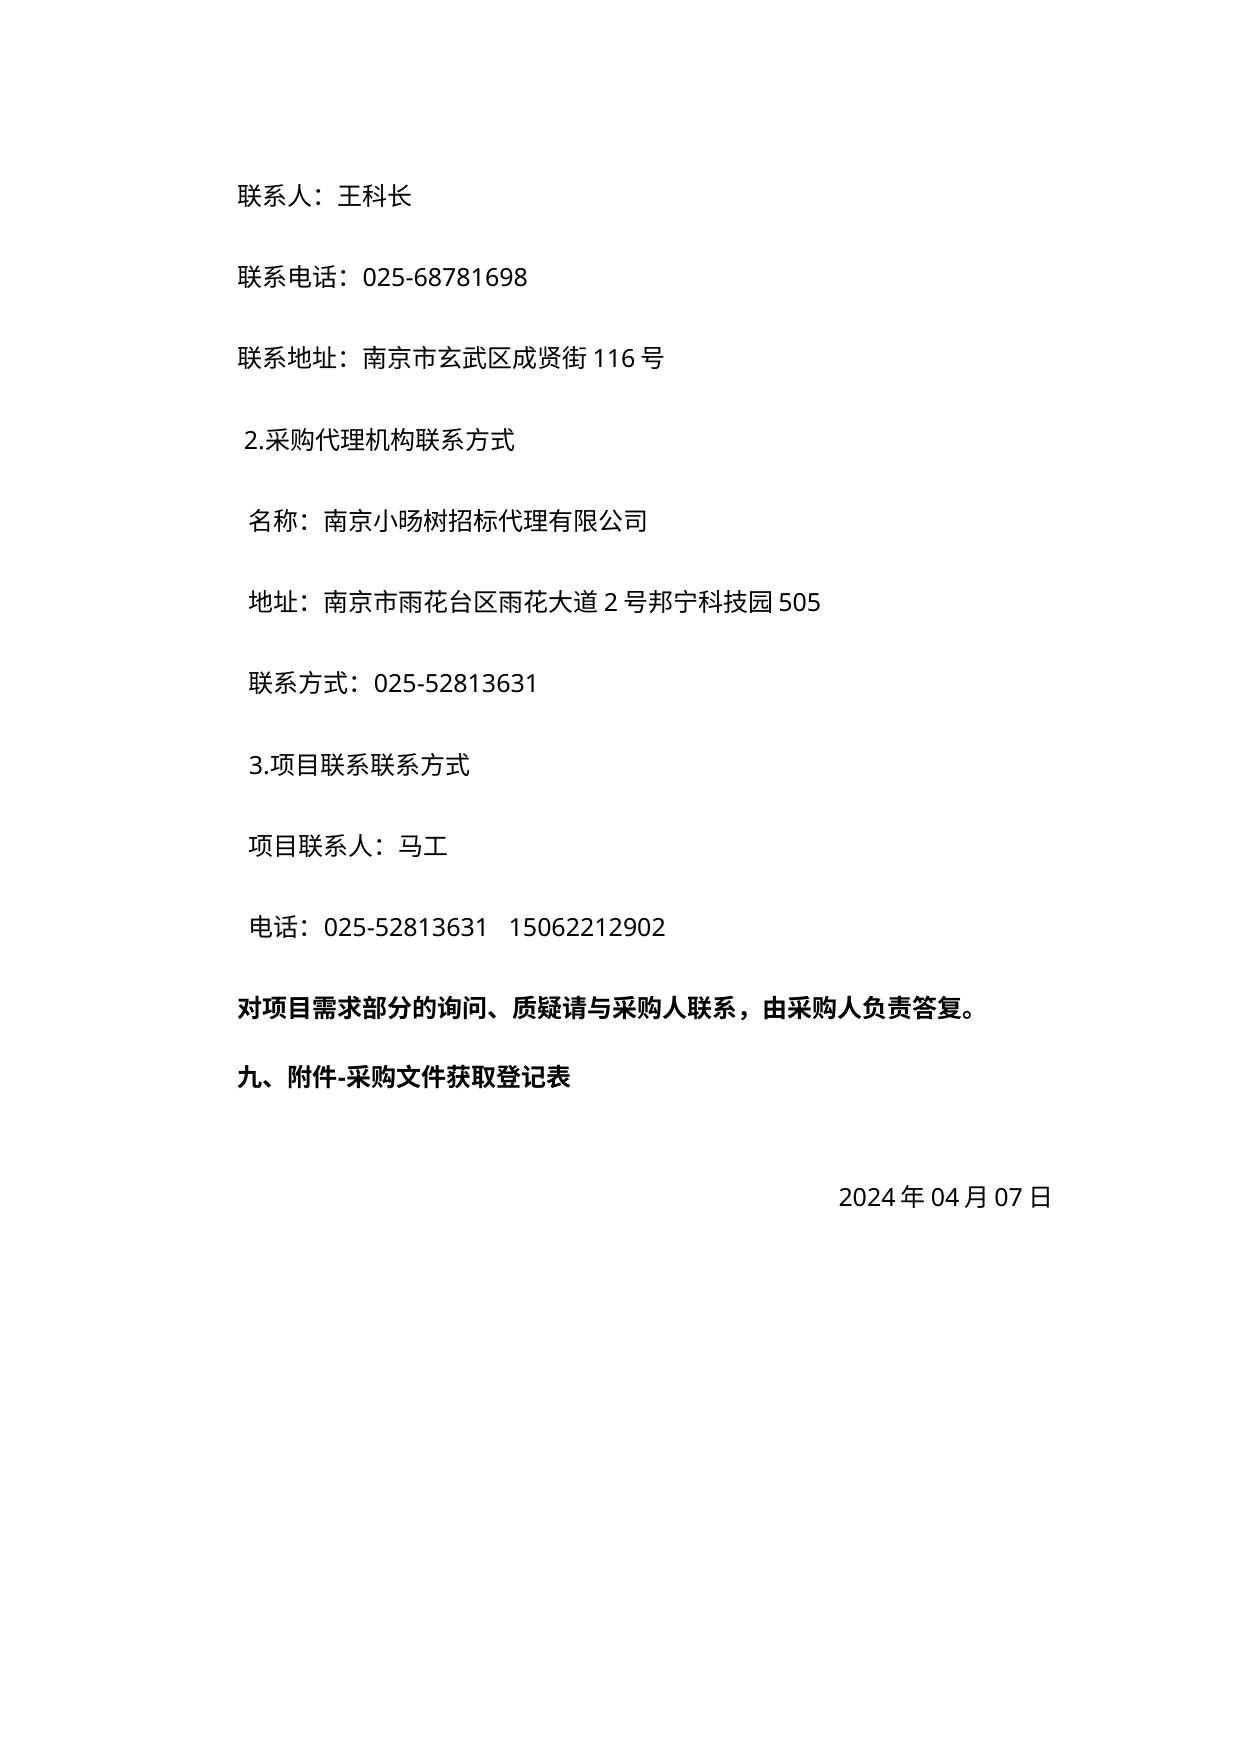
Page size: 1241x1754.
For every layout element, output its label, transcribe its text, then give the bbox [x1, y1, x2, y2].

text 项目联系人：马工 [187, 812, 1053, 877]
text 联系地址：南京市玄武区成贤街116号 [187, 324, 1053, 389]
text 对项目需求部分的询问、质疑请与采购人联系，由采购人负责答复。 [187, 974, 1053, 1039]
text 地址：南京市雨花台区雨花大道2号邦宁科技园505 [187, 568, 1053, 633]
text 2024年04月07日 [187, 1163, 1053, 1228]
text 联系人：王科长 [187, 162, 1053, 227]
text 九、附件-采购文件获取登记表 [187, 1039, 1053, 1098]
text 联系方式：025-52813631 [187, 649, 1053, 714]
text 名称：南京小旸树招标代理有限公司 [187, 487, 1053, 552]
text 电话：025-52813631 15062212902 [187, 893, 1053, 958]
text 2.采购代理机构联系方式 [244, 406, 1053, 471]
text 3.项目联系联系方式 [187, 731, 1053, 796]
text 联系电话：025-68781698 [187, 243, 1053, 308]
